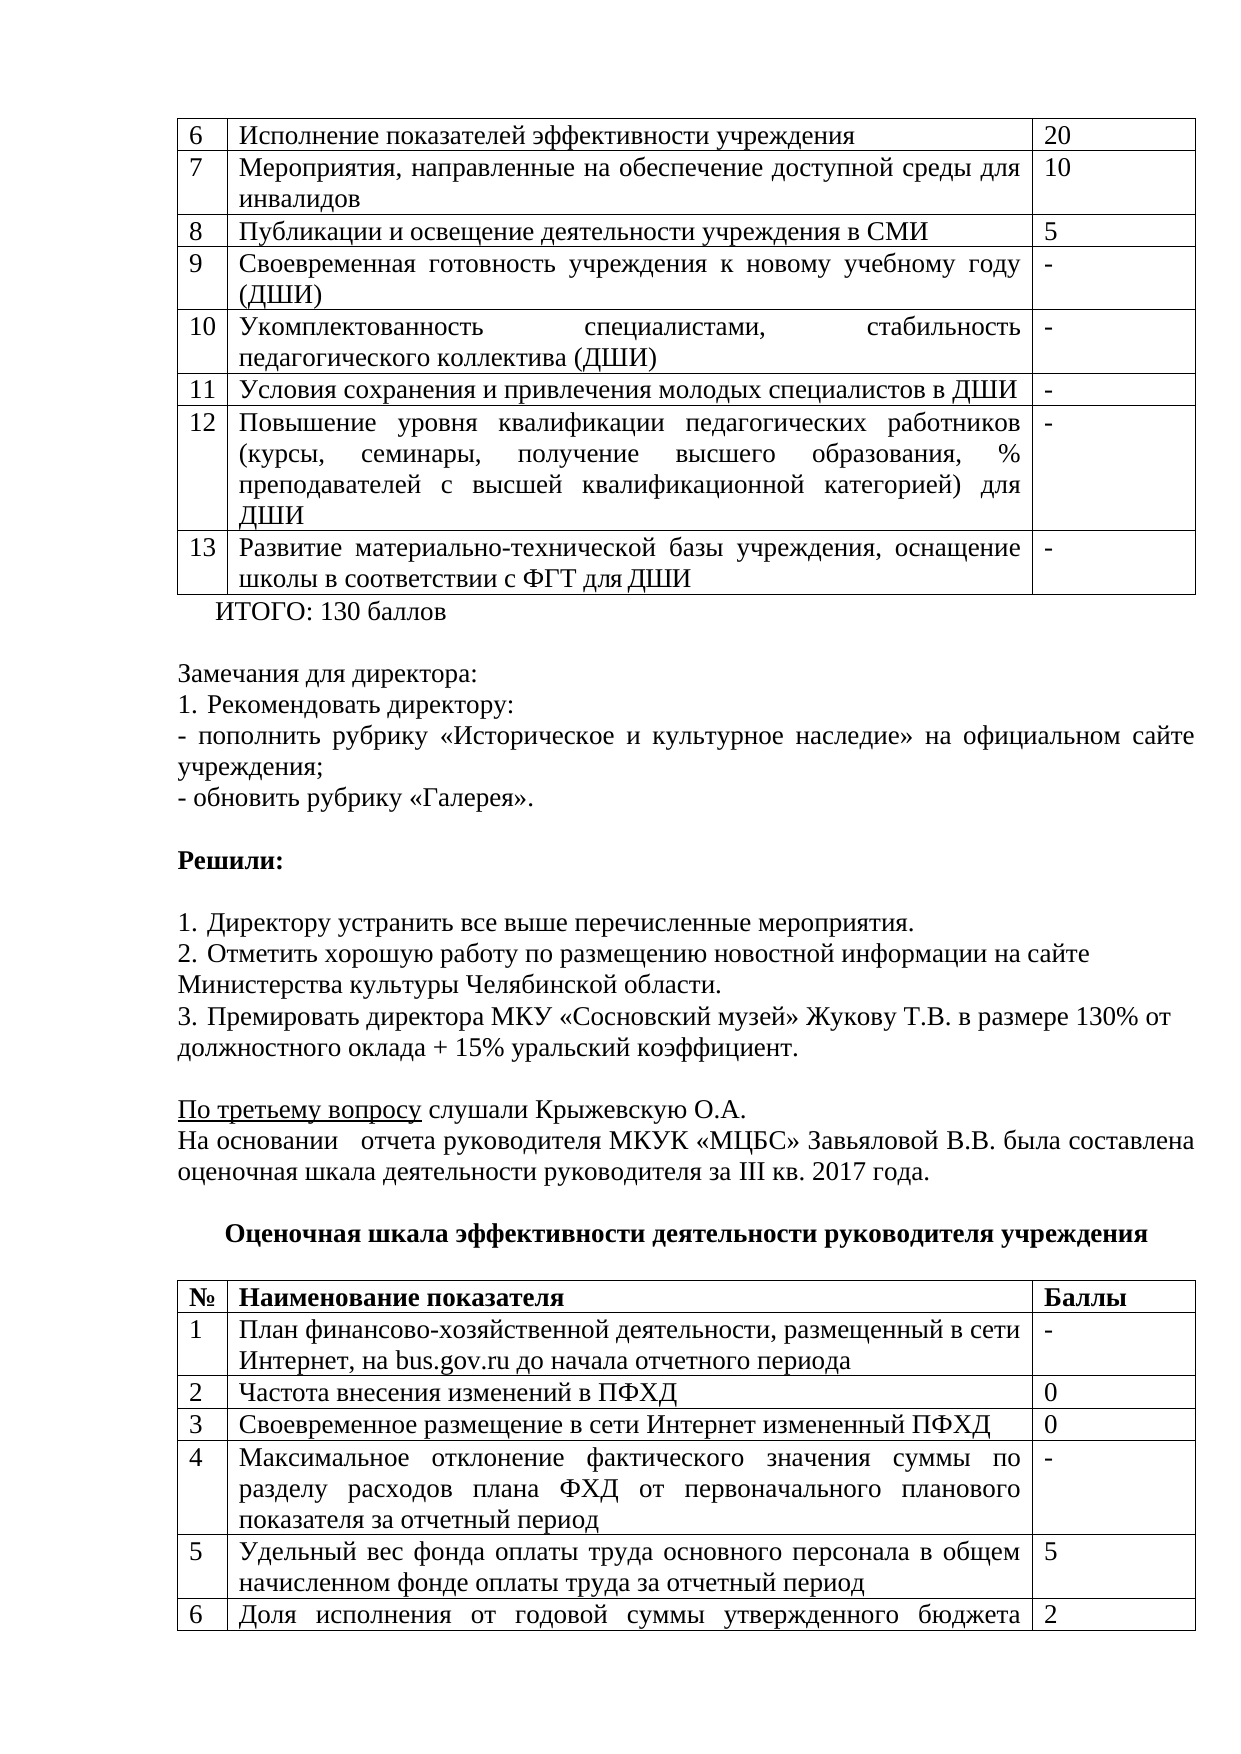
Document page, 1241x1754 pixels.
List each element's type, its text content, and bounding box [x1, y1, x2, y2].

table_cell 7 [178, 151, 227, 214]
table_cell - [1033, 531, 1195, 594]
table_cell 4 [178, 1441, 227, 1534]
table_cell 5 [178, 1535, 227, 1598]
table_cell Своевременное размещение в сети Интернет измененный ПФХД [228, 1409, 1032, 1440]
table_cell - [1033, 310, 1195, 372]
text По третьему вопросу слушали Крыжевскую О.А. [177, 1093, 1196, 1124]
table_cell Своевременная готовность учреждения к новому учебному году (ДШИ) [228, 247, 1032, 309]
table_cell Условия сохранения и привлечения молодых специалистов в ДШИ [228, 374, 1032, 405]
table_cell План финансово-хозяйственной деятельности, размещенный в сети Интернет, на bus.gov.ru до начала отчетного периода [228, 1313, 1032, 1375]
table_cell Исполнение показателей эффективности учреждения [228, 119, 1032, 150]
text - обновить рубрику «Галерея». [177, 782, 1196, 813]
list Рекомендовать директору: [177, 688, 1196, 719]
table_cell 9 [178, 247, 227, 309]
table_cell 8 [178, 215, 227, 246]
list Отметить хорошую работу по размещению новостной информации на сайте [177, 937, 1196, 968]
table_cell Частота внесения изменений в ПФХД [228, 1376, 1032, 1408]
table_cell 20 [1033, 119, 1195, 150]
table_cell 0 [1033, 1409, 1195, 1440]
table_cell 3 [178, 1409, 227, 1440]
subtitle ИТОГО: 130 баллов [215, 595, 1196, 626]
table_cell 11 [178, 374, 227, 405]
text Замечания для директора: [177, 657, 1196, 688]
table_cell 5 [1033, 215, 1195, 246]
table_cell - [1033, 247, 1195, 309]
table_cell - [1033, 1313, 1195, 1375]
table_cell 10 [178, 310, 227, 372]
table_cell 0 [1033, 1376, 1195, 1408]
list Премировать директора МКУ «Сосновский музей» Жукову Т.В. в размере 130% от [177, 999, 1196, 1031]
table_cell - [1033, 374, 1195, 405]
table_header № [178, 1281, 227, 1312]
text На основании отчета руководителя МКУК «МЦБС» Завьяловой В.В. была составлена оценочная шкала деятельности руководителя за III кв. 2017 года. [177, 1124, 1196, 1186]
table_cell Развитие материально-технической базы учреждения, оснащение школы в соответствии с ФГТ для ДШИ [228, 531, 1032, 594]
table_header Наименование показателя [228, 1281, 1032, 1312]
table_cell 10 [1033, 151, 1195, 214]
text Министерства культуры Челябинской области. [177, 968, 1196, 999]
text Решили: [177, 844, 1196, 875]
table_cell 6 [178, 1599, 227, 1630]
table_cell 6 [178, 119, 227, 150]
table_cell Мероприятия, направленные на обеспечение доступной среды для инвалидов [228, 151, 1032, 214]
list Директору устранить все выше перечисленные мероприятия. [177, 906, 1196, 937]
table_cell 13 [178, 531, 227, 594]
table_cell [228, 1599, 1032, 1630]
table_cell Удельный вес фонда оплаты труда основного персонала в общем начисленном фонде оплаты труда за отчетный период [228, 1535, 1032, 1598]
table_cell 5 [1033, 1535, 1195, 1598]
text должностного оклада + 15% уральский коэффициент. [177, 1031, 1196, 1062]
table_cell Максимальное отклонение фактического значения суммы по разделу расходов плана ФХД от первоначального планового показателя за отчетный период [228, 1441, 1032, 1534]
text - пополнить рубрику «Историческое и культурное наследие» на официальном сайте учреждения; [177, 719, 1196, 782]
table_cell 1 [178, 1313, 227, 1375]
table_cell 2 [1033, 1599, 1195, 1630]
table_cell Повышение уровня квалификации педагогических работников (курсы, семинары, получение высшего образования, % преподавателей с высшей квалификационной категорией) для ДШИ [228, 406, 1032, 530]
table_cell Публикации и освещение деятельности учреждения в СМИ [228, 215, 1032, 246]
table_header Баллы [1033, 1281, 1195, 1312]
table_cell - [1033, 406, 1195, 530]
table_cell Укомплектованность специалистами, стабильность педагогического коллектива (ДШИ) [228, 310, 1032, 372]
table_cell 12 [178, 406, 227, 530]
table_cell - [1033, 1441, 1195, 1534]
text Оценочная шкала эффективности деятельности руководителя учреждения [177, 1218, 1196, 1249]
table_cell 2 [178, 1376, 227, 1408]
